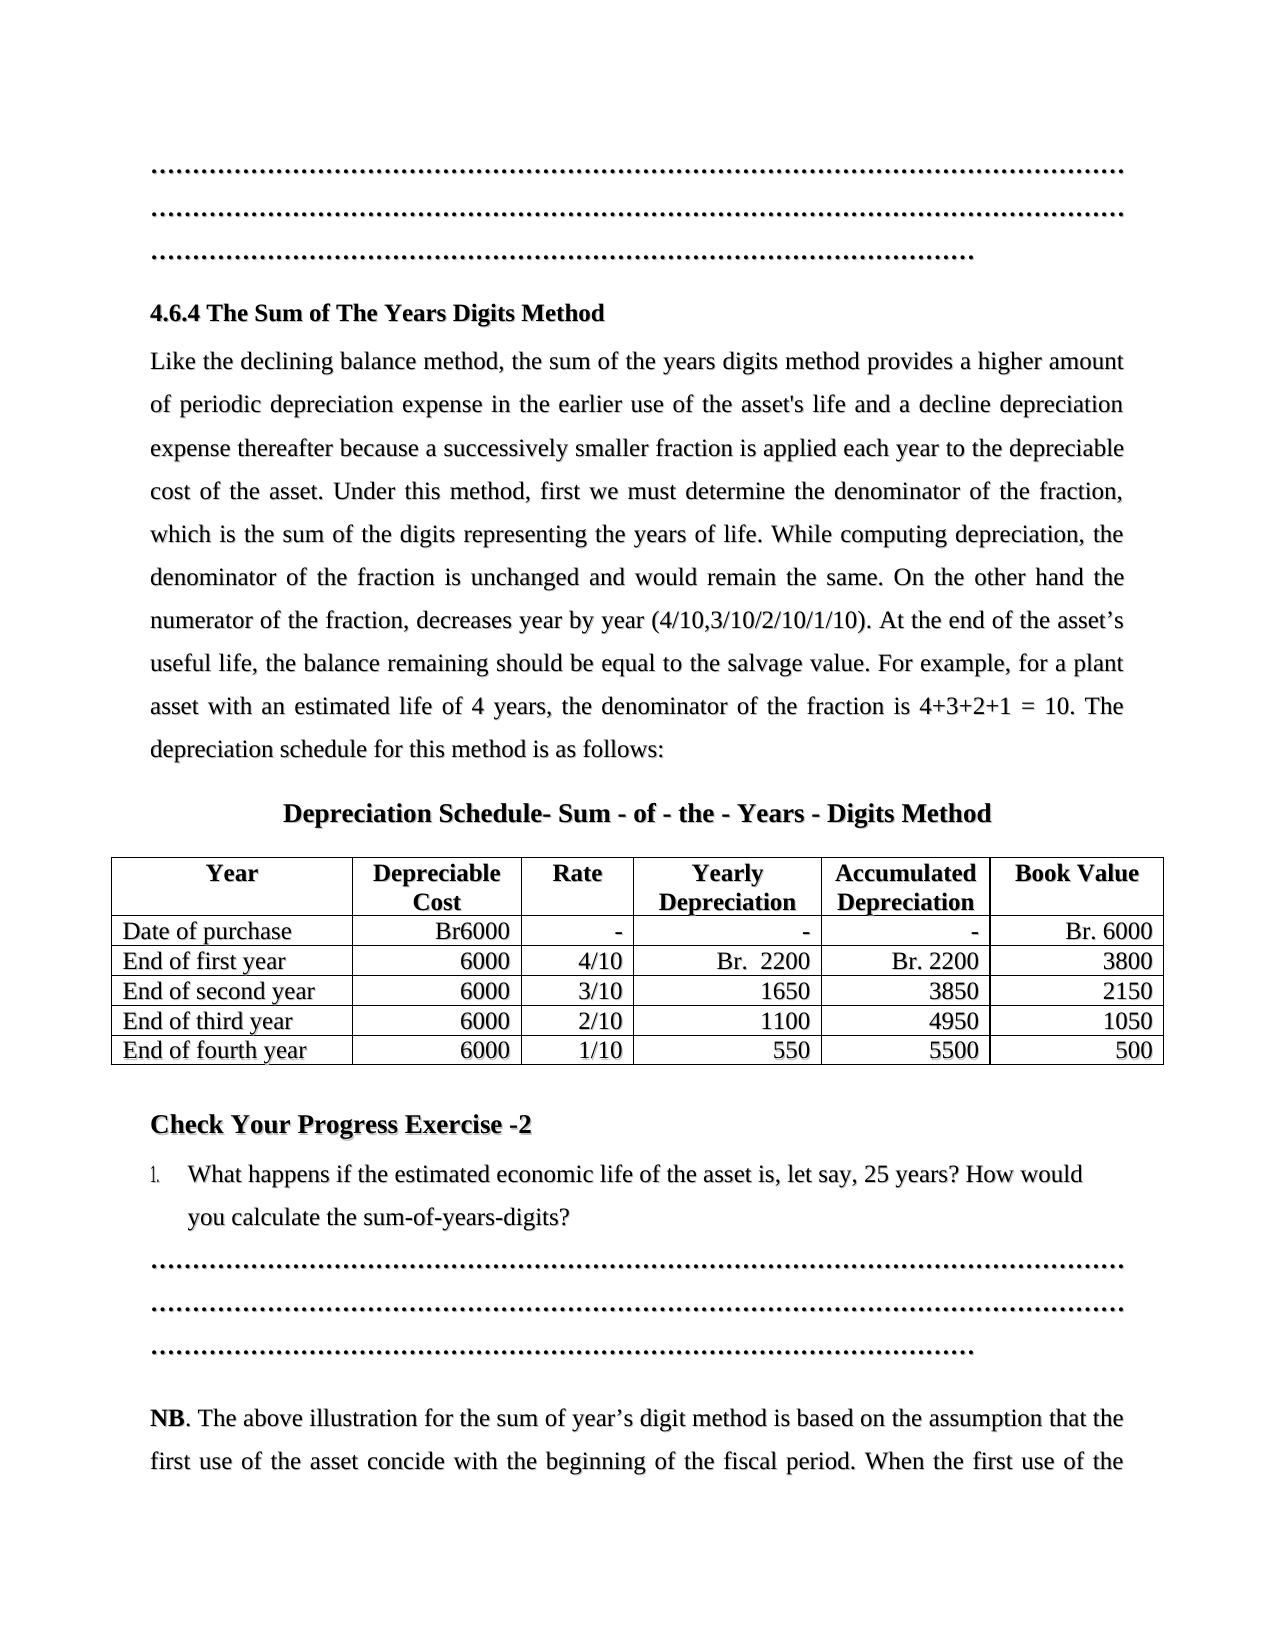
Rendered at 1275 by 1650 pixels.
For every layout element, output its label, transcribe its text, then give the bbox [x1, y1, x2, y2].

subtitle Check Your Progress Exercise -2 [150, 1108, 1125, 1139]
table_header Year [112, 858, 352, 915]
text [150, 1403, 1125, 1475]
table_cell Br. 2200 [634, 946, 821, 975]
table_cell End of third year [112, 1006, 352, 1034]
table_cell 6000 [353, 946, 521, 975]
table_header Yearly Depreciation [634, 858, 821, 915]
text 4.6.4 The Sum of The Years Digits Method [150, 298, 1125, 327]
table_cell End of second year [112, 976, 352, 1005]
list What happens if the estimated economic life of the asset is, let say, 25 years? How would you calculate the sum-of-years-digits? [150, 1159, 1125, 1231]
text Like the declining balance method, the sum of the years digits method provides a higher amount of periodic depreciation expense in the earlier use of the asset's life and a decline depreciation expense thereafter because a successively smaller fraction is applied each year to the depreciable cost of the asset. Under this method, first we must determine the denominator of the fraction, which is the sum of the digits representing the years of life. While computing depreciation, the denominator of the fraction is unchanged and would remain the same. On the other hand the numerator of the fraction, decreases year by year (4/10,3/10/2/10/1/10). At the end of the asset’s useful life, the balance remaining should be equal to the salvage value. For example, for a plant asset with an estimated life of 4 years, the denominator of the fraction is 4+3+2+1 = 10. The depreciation schedule for this method is as follows: [150, 346, 1125, 763]
table_cell 1100 [634, 1006, 821, 1034]
table_cell 5500 [822, 1036, 989, 1064]
table_cell Br. 6000 [991, 916, 1163, 945]
table_cell Date of purchase [112, 916, 352, 945]
table_cell 550 [634, 1036, 821, 1064]
table_cell End of fourth year [112, 1036, 352, 1064]
table_cell 1/10 [522, 1036, 633, 1064]
table_cell 3/10 [522, 976, 633, 1005]
table_cell 500 [991, 1036, 1163, 1064]
subtitle Depreciation Schedule- Sum - of - the - Years - Digits Method [150, 797, 1125, 828]
text ……………………………………………………………………………………………………………………………………………………………………………………………………………………………………………………………………………………………………… [150, 1245, 1125, 1360]
table_cell 2150 [991, 976, 1163, 1005]
table_cell 3800 [991, 946, 1163, 975]
table_cell Br. 2200 [822, 946, 989, 975]
table_cell 4950 [822, 1006, 989, 1034]
table_header Accumulated Depreciation [822, 858, 989, 915]
text ……………………………………………………………………………………………………………………………………………………………………………………………………………………………………………………………………………………………………… [150, 150, 1125, 265]
table_cell 3850 [822, 976, 989, 1005]
table_cell End of first year [112, 946, 352, 975]
table_cell 6000 [353, 1036, 521, 1064]
table_header Depreciable Cost [353, 858, 521, 915]
table_cell 6000 [353, 976, 521, 1005]
table_cell - [822, 916, 989, 945]
table_cell - [522, 916, 633, 945]
table_cell 6000 [353, 1006, 521, 1034]
table_header Book Value [991, 858, 1163, 915]
table_cell 1050 [991, 1006, 1163, 1034]
table_cell - [634, 916, 821, 945]
table_cell 2/10 [522, 1006, 633, 1034]
table_cell Br6000 [353, 916, 521, 945]
table_cell 4/10 [522, 946, 633, 975]
table_cell 1650 [634, 976, 821, 1005]
table_header Rate [522, 858, 633, 915]
